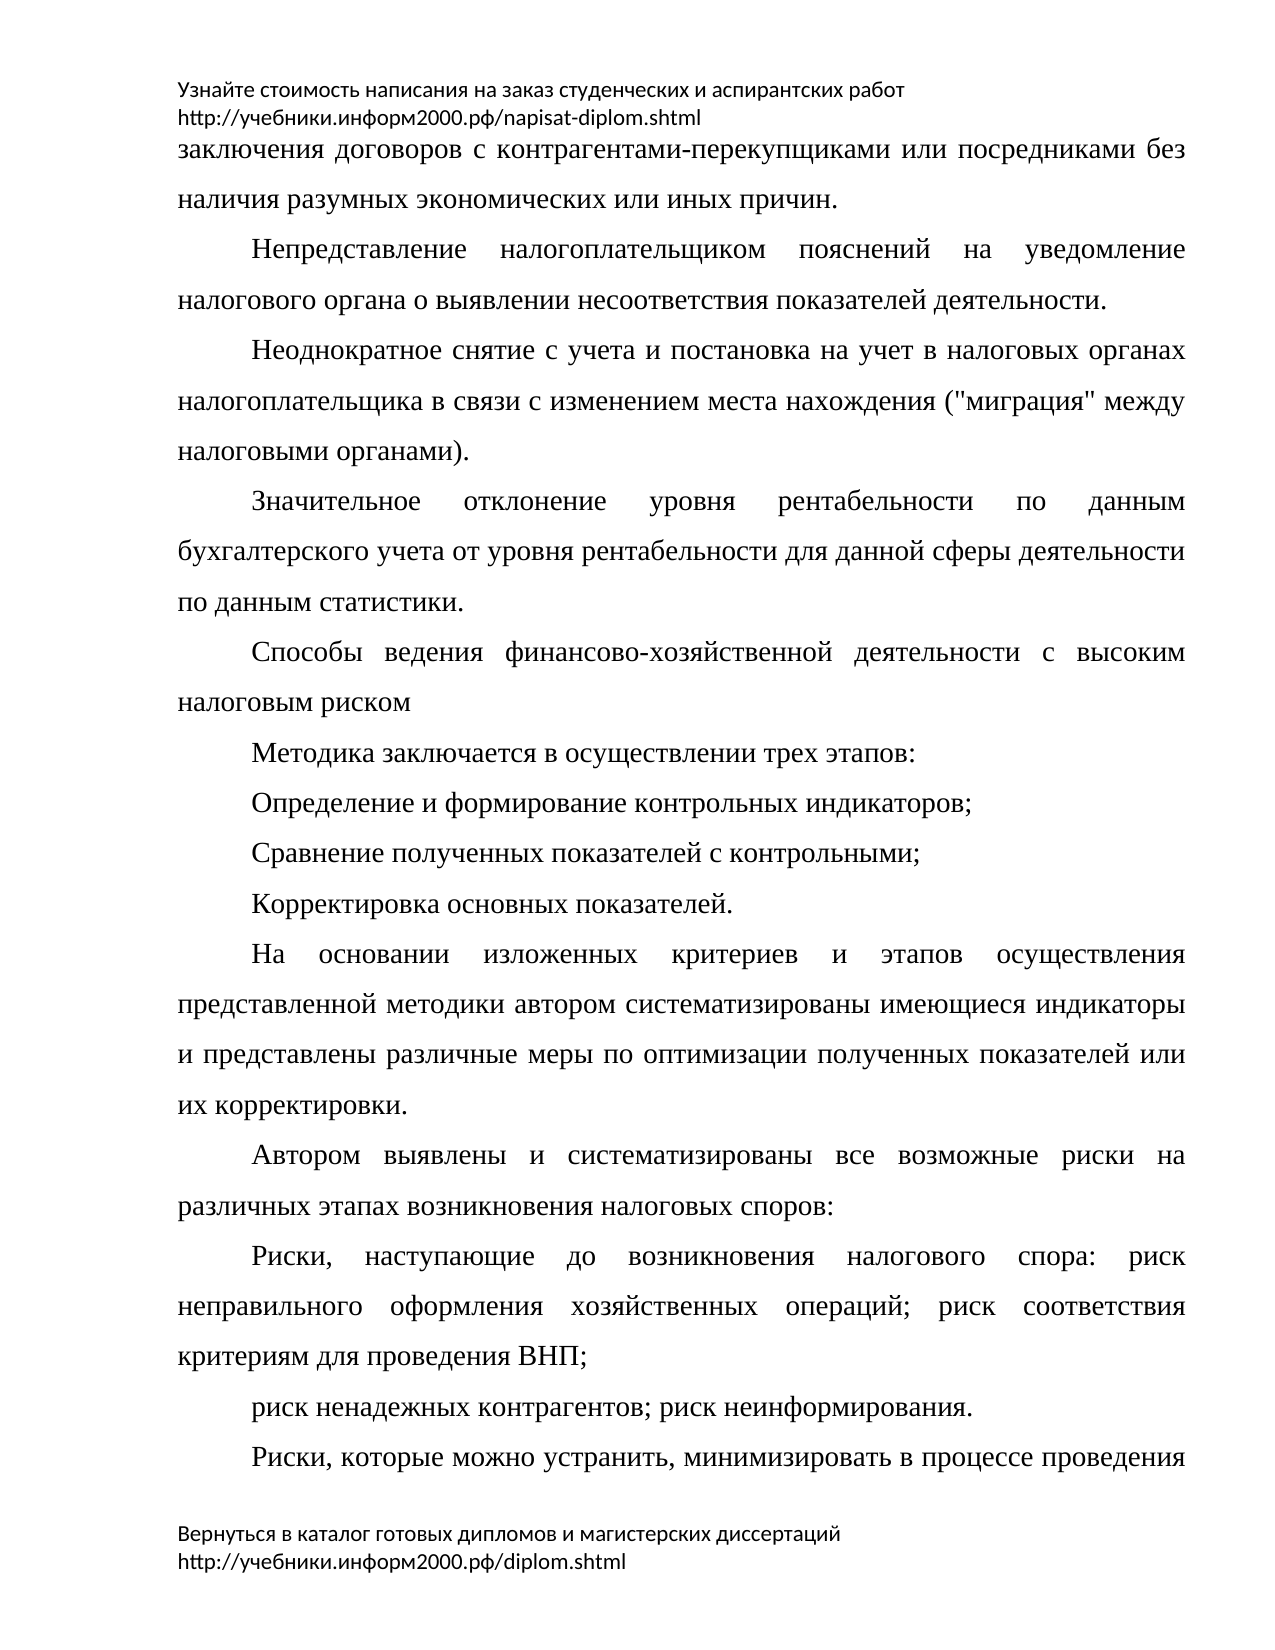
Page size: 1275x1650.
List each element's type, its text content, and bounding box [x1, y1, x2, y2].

text Способы ведения финансово-хозяйственной деятельности с высоким налоговым риском [177, 634, 1186, 718]
text Неоднократное снятие с учета и постановка на учет в налоговых органах налогоплательщика в связи с изменением места нахождения ("миграция" между налоговыми органами). [177, 332, 1186, 466]
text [177, 131, 1186, 215]
text Методика заключается в осуществлении трех этапов: [177, 735, 1186, 768]
text На основании изложенных критериев и этапов осуществления представленной методики автором систематизированы имеющиеся индикаторы и представлены различные меры по оптимизации полученных показателей или их корректировки. [177, 936, 1186, 1121]
text Корректировка основных показателей. [177, 886, 1186, 919]
text Автором выявлены и систематизированы все возможные риски на различных этапах возникновения налоговых споров: [177, 1137, 1186, 1221]
text Сравнение полученных показателей с контрольными; [177, 835, 1186, 869]
text Определение и формирование контрольных индикаторов; [177, 785, 1186, 819]
text Значительное отклонение уровня рентабельности по данным бухгалтерского учета от уровня рентабельности для данной сферы деятельности по данным статистики. [177, 483, 1186, 617]
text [177, 1439, 1186, 1473]
text риск ненадежных контрагентов; риск неинформирования. [177, 1389, 1186, 1422]
text Непредставление налогоплательщиком пояснений на уведомление налогового органа о выявлении несоответствия показателей деятельности. [177, 232, 1186, 316]
text Риски, наступающие до возникновения налогового спора: риск неправильного оформления хозяйственных операций; риск соответствия критериям для проведения ВНП; [177, 1238, 1186, 1372]
